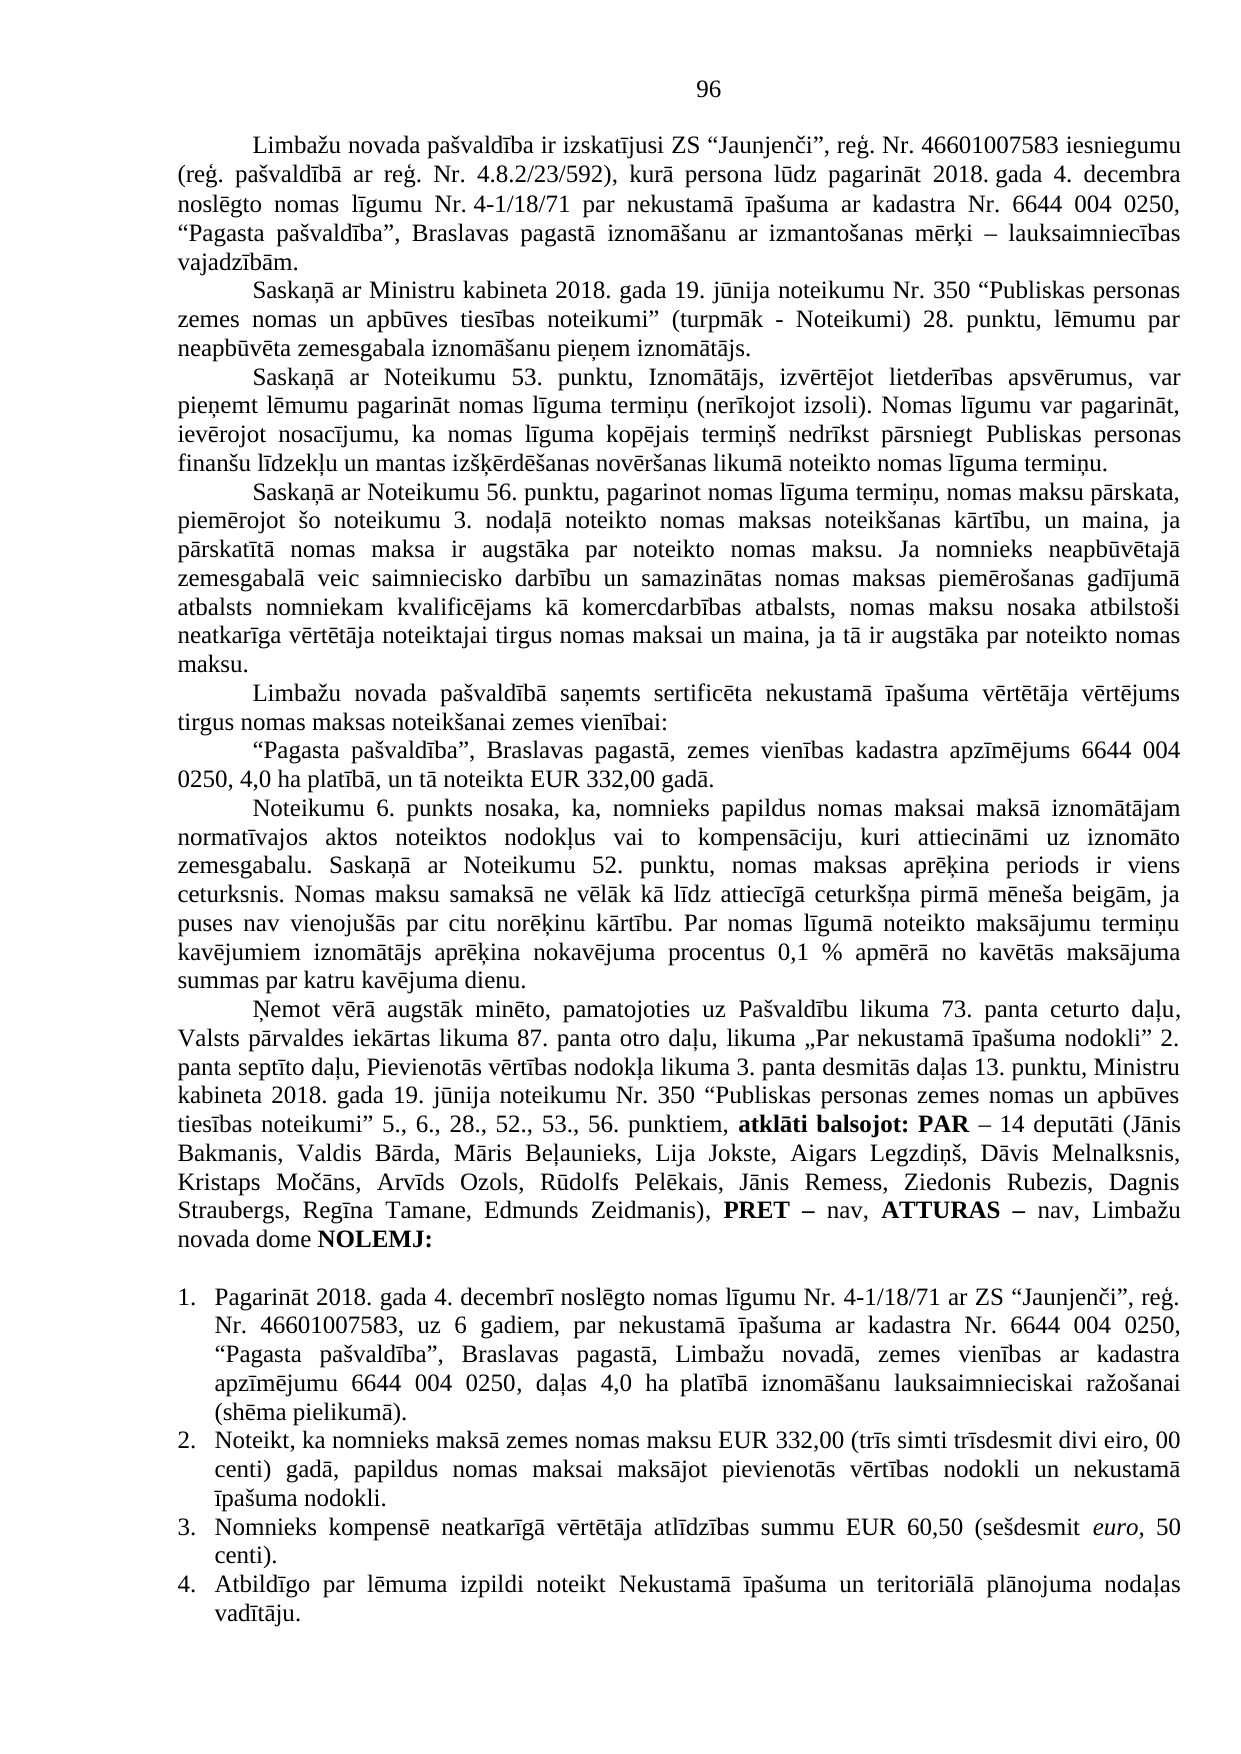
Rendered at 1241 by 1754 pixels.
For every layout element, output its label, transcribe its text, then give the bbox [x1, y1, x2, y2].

text Saskaņā ar Noteikumu 56. punktu, pagarinot nomas līguma termiņu, nomas maksu pārskata, piemērojot šo noteikumu 3. nodaļā noteikto nomas maksas noteikšanas kārtību, un maina, ja pārskatītā nomas maksa ir augstāka par noteikto nomas maksu. Ja nomnieks neapbūvētajā zemesgabalā veic saimniecisko darbību un samazinātas nomas maksas piemērošanas gadījumā atbalsts nomniekam kvalificējams kā komercdarbības atbalsts, nomas maksu nosaka atbilstoši neatkarīga vērtētāja noteiktajai tirgus nomas maksai un maina, ja tā ir augstāka par noteikto nomas maksu. [177, 477, 1181, 678]
list Atbildīgo par lēmuma izpildi noteikt Nekustamā īpašuma un teritoriālā plānojuma nodaļas vadītāju. [177, 1569, 1181, 1627]
text Limbažu novada pašvaldība ir izskatījusi ZS “Jaunjenči”, reģ. Nr. 46601007583 iesniegumu (reģ. pašvaldībā ar reģ. Nr. 4.8.2/23/592), kurā persona lūdz pagarināt 2018. gada 4. decembra noslēgto nomas līgumu Nr. 4-1/18/71 par nekustamā īpašuma ar kadastra Nr. 6644 004 0250, “Pagasta pašvaldība”, Braslavas pagastā iznomāšanu ar izmantošanas mērķi – lauksaimniecības vajadzībām. [177, 131, 1181, 275]
list Nomnieks kompensē neatkarīgā vērtētāja atlīdzības summu EUR 60,50 (sešdesmit euro, 50 centi). [177, 1512, 1181, 1569]
list Noteikt, ka nomnieks maksā zemes nomas maksu EUR 332,00 (trīs simti trīsdesmit divi eiro, 00 centi) gadā, papildus nomas maksai maksājot pievienotās vērtības nodokli un nekustamā īpašuma nodokli. [177, 1425, 1181, 1512]
text Ņemot vērā augstāk minēto, pamatojoties uz Pašvaldību likuma 73. panta ceturto daļu, Valsts pārvaldes iekārtas likuma 87. panta otro daļu, likuma „Par nekustamā īpašuma nodokli” 2. panta septīto daļu, Pievienotās vērtības nodokļa likuma 3. panta desmitās daļas 13. punktu, Ministru kabineta 2018. gada 19. jūnija noteikumu Nr. 350 “Publiskas personas zemes nomas un apbūves tiesības noteikumi” 5., 6., 28., 52., 53., 56. punktiem, atklāti balsojot: PAR – 14 deputāti (Jānis Bakmanis, Valdis Bārda, Māris Beļaunieks, Lija Jokste, Aigars Legzdiņš, Dāvis Melnalksnis, Kristaps Močāns, Arvīds Ozols, Rūdolfs Pelēkais, Jānis Remess, Ziedonis Rubezis, Dagnis Straubergs, Regīna Tamane, Edmunds Zeidmanis), PRET – nav, ATTURAS – nav, Limbažu novada dome NOLEMJ: [177, 994, 1181, 1253]
text Saskaņā ar Ministru kabineta 2018. gada 19. jūnija noteikumu Nr. 350 “Publiskas personas zemes nomas un apbūves tiesības noteikumi” (turpmāk - Noteikumi) 28. punktu, lēmumu par neapbūvēta zemesgabala iznomāšanu pieņem iznomātājs. [177, 275, 1181, 362]
text “Pagasta pašvaldība”, Braslavas pagastā, zemes vienības kadastra apzīmējums 6644 004 0250, 4,0 ha platībā, un tā noteikta EUR 332,00 gadā. [177, 735, 1181, 793]
text Saskaņā ar Noteikumu 53. punktu, Iznomātājs, izvērtējot lietderības apsvērumus, var pieņemt lēmumu pagarināt nomas līguma termiņu (nerīkojot izsoli). Nomas līgumu var pagarināt, ievērojot nosacījumu, ka nomas līguma kopējais termiņš nedrīkst pārsniegt Publiskas personas finanšu līdzekļu un mantas izšķērdēšanas novēršanas likumā noteikto nomas līguma termiņu. [177, 362, 1181, 477]
text Limbažu novada pašvaldībā saņemts sertificēta nekustamā īpašuma vērtētāja vērtējums tirgus nomas maksas noteikšanai zemes vienībai: [177, 678, 1181, 735]
text Noteikumu 6. punkts nosaka, ka, nomnieks papildus nomas maksai maksā iznomātājam normatīvajos aktos noteiktos nodokļus vai to kompensāciju, kuri attiecināmi uz iznomāto zemesgabalu. Saskaņā ar Noteikumu 52. punktu, nomas maksas aprēķina periods ir viens ceturksnis. Nomas maksu samaksā ne vēlāk kā līdz attiecīgā ceturkšņa pirmā mēneša beigām, ja puses nav vienojušās par citu norēķinu kārtību. Par nomas līgumā noteikto maksājumu termiņu kavējumiem iznomātājs aprēķina nokavējuma procentus 0,1 % apmērā no kavētās maksājuma summas par katru kavējuma dienu. [177, 793, 1181, 994]
list Pagarināt 2018. gada 4. decembrī noslēgto nomas līgumu Nr. 4-1/18/71 ar ZS “Jaunjenči”, reģ. Nr. 46601007583, uz 6 gadiem, par nekustamā īpašuma ar kadastra Nr. 6644 004 0250, “Pagasta pašvaldība”, Braslavas pagastā, Limbažu novadā, zemes vienības ar kadastra apzīmējumu 6644 004 0250, daļas 4,0 ha platībā iznomāšanu lauksaimnieciskai ražošanai (shēma pielikumā). [177, 1282, 1181, 1425]
